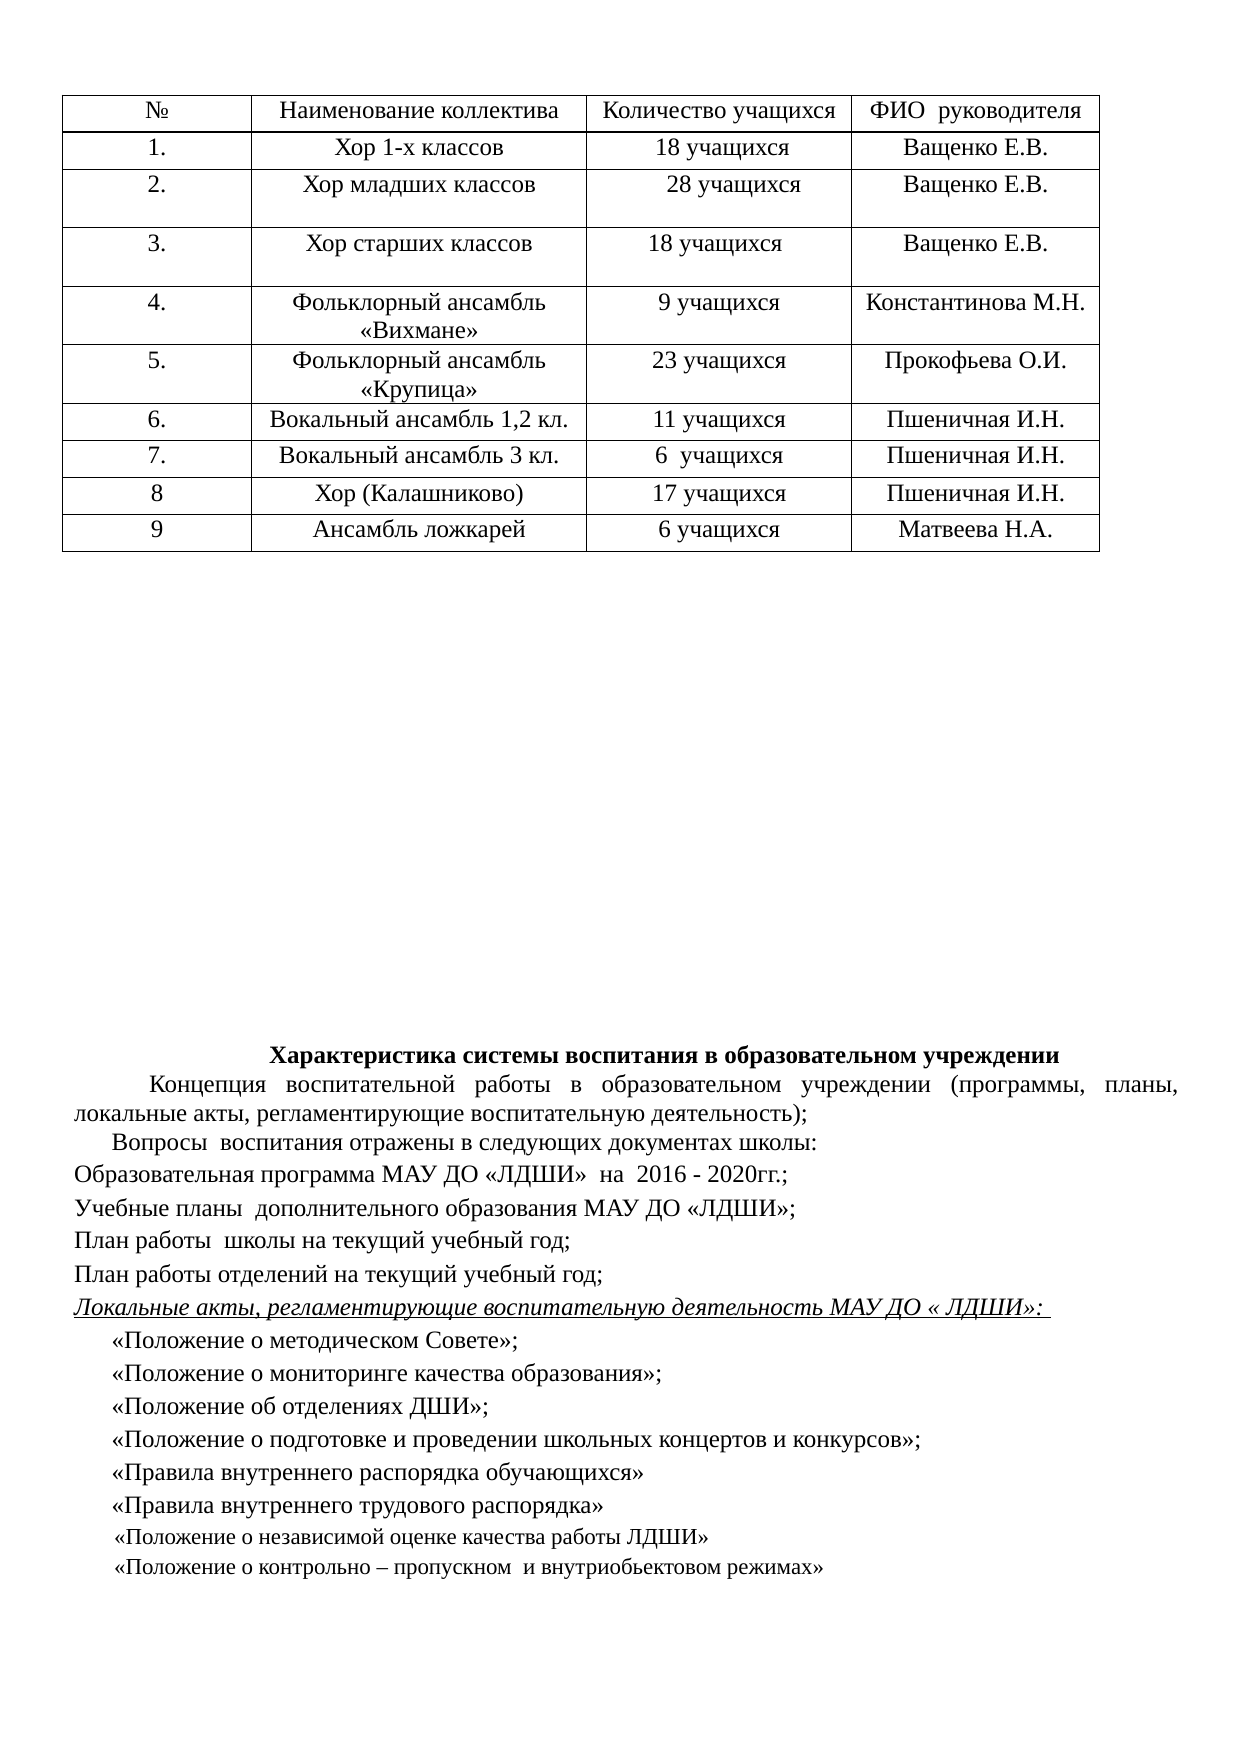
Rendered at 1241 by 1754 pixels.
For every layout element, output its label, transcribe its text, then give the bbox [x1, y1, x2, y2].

table_cell 2. [63, 170, 251, 227]
table_cell 4. [63, 287, 251, 344]
table_cell Хор 1-х классов [252, 133, 586, 168]
text Концепция воспитательной работы в образовательном учреждении (программы, планы, локальные акты, регламентирующие воспитательную деятельность); [74, 1069, 1179, 1127]
text Вопросы воспитания отражены в следующих документах школы: [74, 1127, 1179, 1155]
table_cell 5. [63, 345, 251, 403]
table_cell 8 [63, 478, 251, 513]
text «Положение об отделениях ДШИ»; [111, 1391, 1181, 1419]
table_cell Ващенко Е.В. [852, 170, 1099, 227]
table_cell 6. [63, 404, 251, 439]
table_cell 1. [63, 133, 251, 168]
table_cell Ансамбль ложкарей [252, 515, 586, 551]
text Характеристика системы воспитания в образовательном учреждении [74, 1040, 1181, 1069]
text «Положение о мониторинге качества образования»; [111, 1358, 1181, 1386]
table_cell 6 учащихся [587, 515, 851, 551]
text «Правила внутреннего распорядка обучающихся» [111, 1457, 1181, 1486]
table_cell 23 учащихся [587, 345, 851, 403]
table_cell Вокальный ансамбль 3 кл. [252, 441, 586, 477]
table_header № [63, 96, 251, 131]
table_cell 11 учащихся [587, 404, 851, 439]
text «Положение о независимой оценке качества работы ЛДШИ» [74, 1523, 1181, 1549]
text Локальные акты, регламентирующие воспитательную деятельность МАУ ДО « ЛДШИ»: [74, 1292, 1181, 1320]
table_cell Ващенко Е.В. [852, 133, 1099, 168]
table_cell Вокальный ансамбль 1,2 кл. [252, 404, 586, 439]
table_cell Ващенко Е.В. [852, 228, 1099, 286]
text Образовательная программа МАУ ДО «ЛДШИ» на 2016 - 2020гг.; [74, 1159, 1181, 1188]
table_cell 9 учащихся [587, 287, 851, 344]
table_header ФИО руководителя [852, 96, 1099, 131]
table_cell Фольклорный ансамбль «Крупица» [252, 345, 586, 403]
table_cell Пшеничная И.Н. [852, 441, 1099, 477]
text План работы отделений на текущий учебный год; [74, 1259, 1181, 1287]
table_cell Пшеничная И.Н. [852, 404, 1099, 439]
table_cell 18 учащихся [587, 133, 851, 168]
table_cell 9 [63, 515, 251, 551]
table_cell 7. [63, 441, 251, 477]
table_cell Фольклорный ансамбль «Вихмане» [252, 287, 586, 344]
table_cell Прокофьева О.И. [852, 345, 1099, 403]
table_cell Хор (Калашниково) [252, 478, 586, 513]
table_header Наименование коллектива [252, 96, 586, 131]
table_cell Пшеничная И.Н. [852, 478, 1099, 513]
text «Положение о подготовке и проведении школьных концертов и конкурсов»; [111, 1424, 1181, 1452]
table_cell 17 учащихся [587, 478, 851, 513]
text Учебные планы дополнительного образования МАУ ДО «ЛДШИ»; [74, 1193, 1181, 1221]
table_cell 6 учащихся [587, 441, 851, 477]
table_cell 18 учащихся [587, 228, 851, 286]
table_cell Константинова М.Н. [852, 287, 1099, 344]
text План работы школы на текущий учебный год; [74, 1226, 1181, 1254]
text «Правила внутреннего трудового распорядка» [111, 1490, 1181, 1518]
table_cell Хор старших классов [252, 228, 586, 286]
table_cell Хор младших классов [252, 170, 586, 227]
table_cell 3. [63, 228, 251, 286]
table_header Количество учащихся [587, 96, 851, 131]
table_cell Матвеева Н.А. [852, 515, 1099, 551]
table_cell 28 учащихся [587, 170, 851, 227]
text «Положение о контрольно – пропускном и внутриобьектовом режимах» [74, 1553, 1181, 1579]
text «Положение о методическом Совете»; [111, 1325, 1181, 1353]
